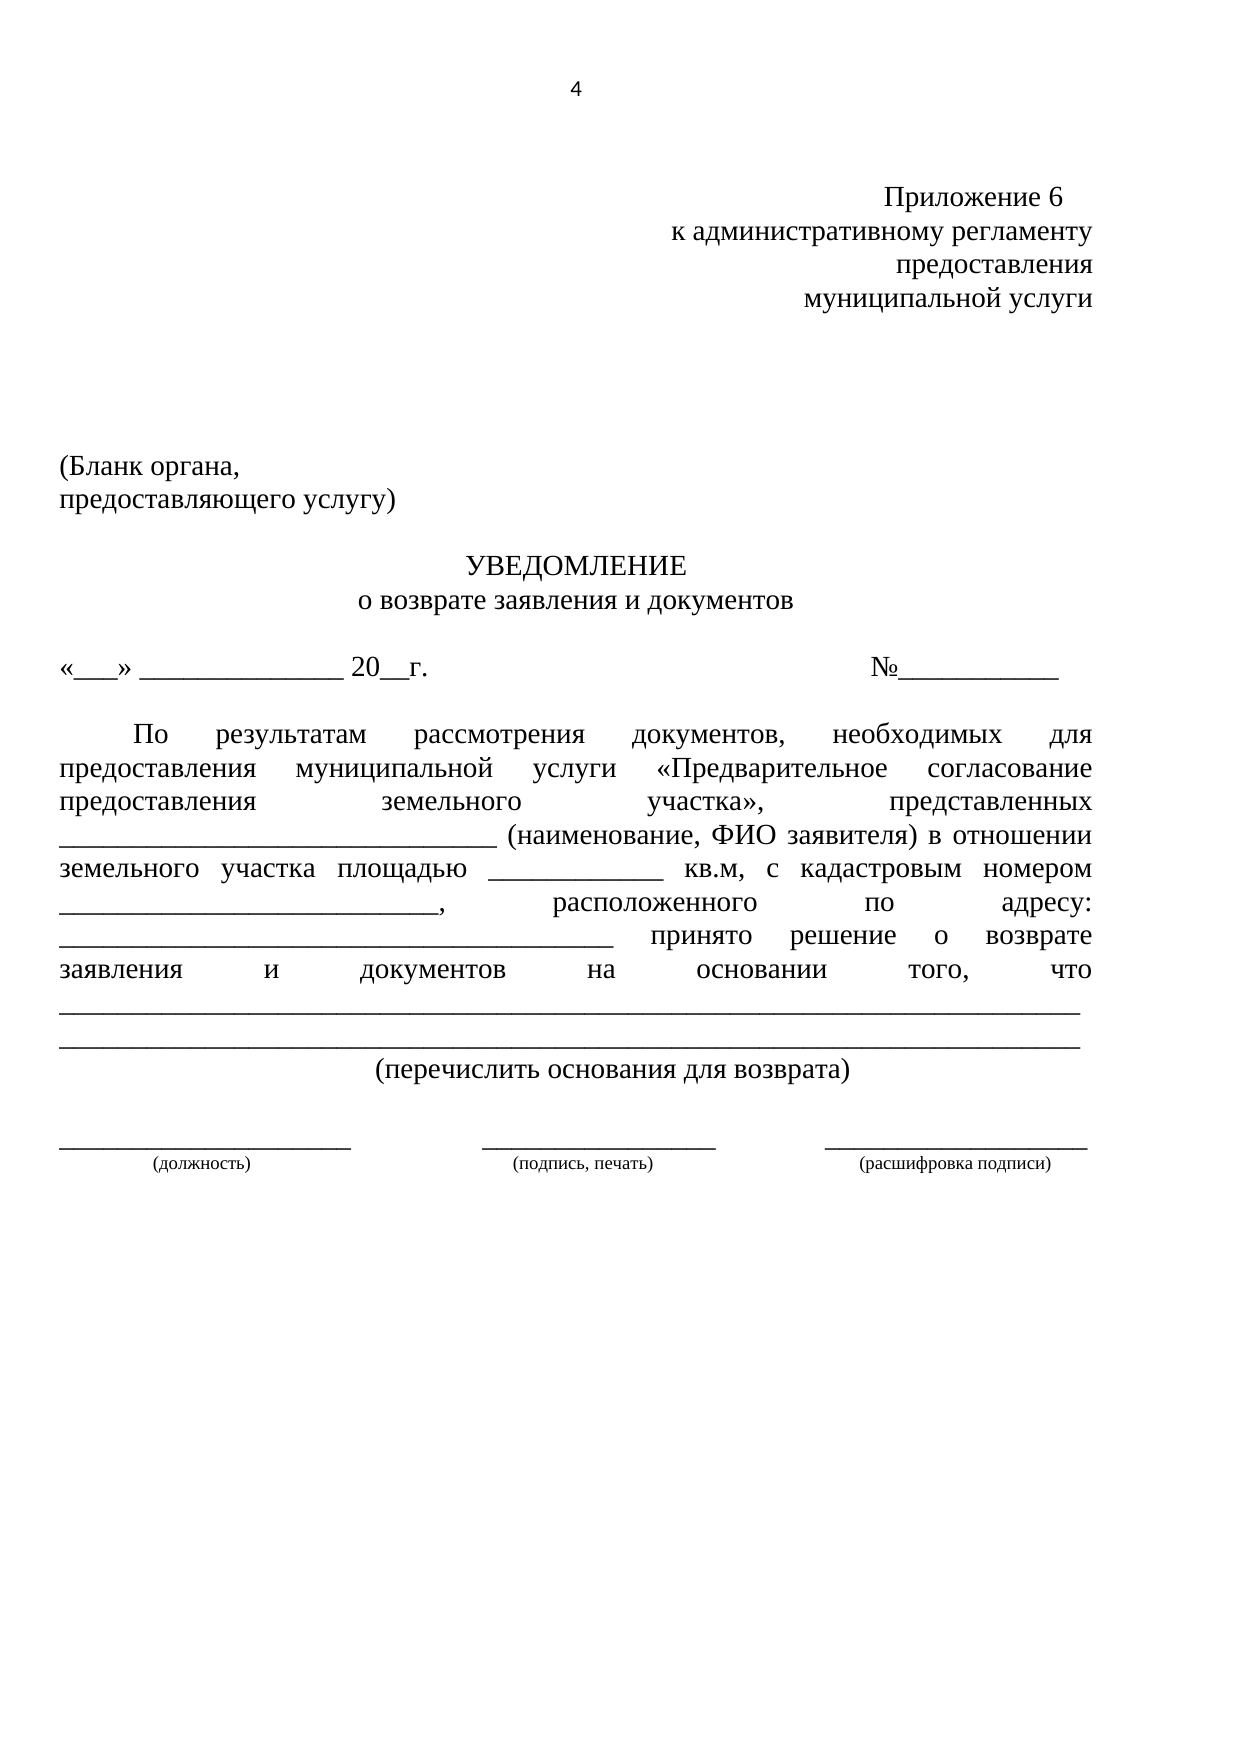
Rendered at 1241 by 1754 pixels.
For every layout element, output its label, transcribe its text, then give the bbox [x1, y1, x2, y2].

text (Бланк органа, [59, 448, 1093, 481]
text Приложение 6 [59, 179, 1093, 213]
text «___» ______________ 20__г. №___________ [59, 649, 1093, 683]
text По результатам рассмотрения документов, необходимых для предоставления муниципальной услуги «Предварительное согласование предоставления земельного участка», представленных ______________________________ (наименование, ФИО заявителя) в отношении земельного участка площадью ____________ кв.м, с кадастровым номером __________________________, расположенного по адресу: ______________________________________ принято решение о возврате заявления и документов на основании того, что ____________________________________________________________________________________________________________________________________________ [59, 716, 1093, 1052]
text предоставления [59, 247, 1093, 280]
text о возврате заявления и документов [59, 582, 1093, 616]
text ____________________ ________________ __________________ [59, 1119, 1093, 1152]
text предоставляющего услугу) [59, 481, 1093, 515]
text муниципальной услуги [59, 280, 1093, 314]
text УВЕДОМЛЕНИЕ [59, 548, 1093, 582]
text (должность) (подпись, печать) (расшифровка подписи) [59, 1152, 1093, 1174]
text (перечислить основания для возврата) [59, 1052, 1093, 1085]
text к административному регламенту [59, 213, 1093, 247]
